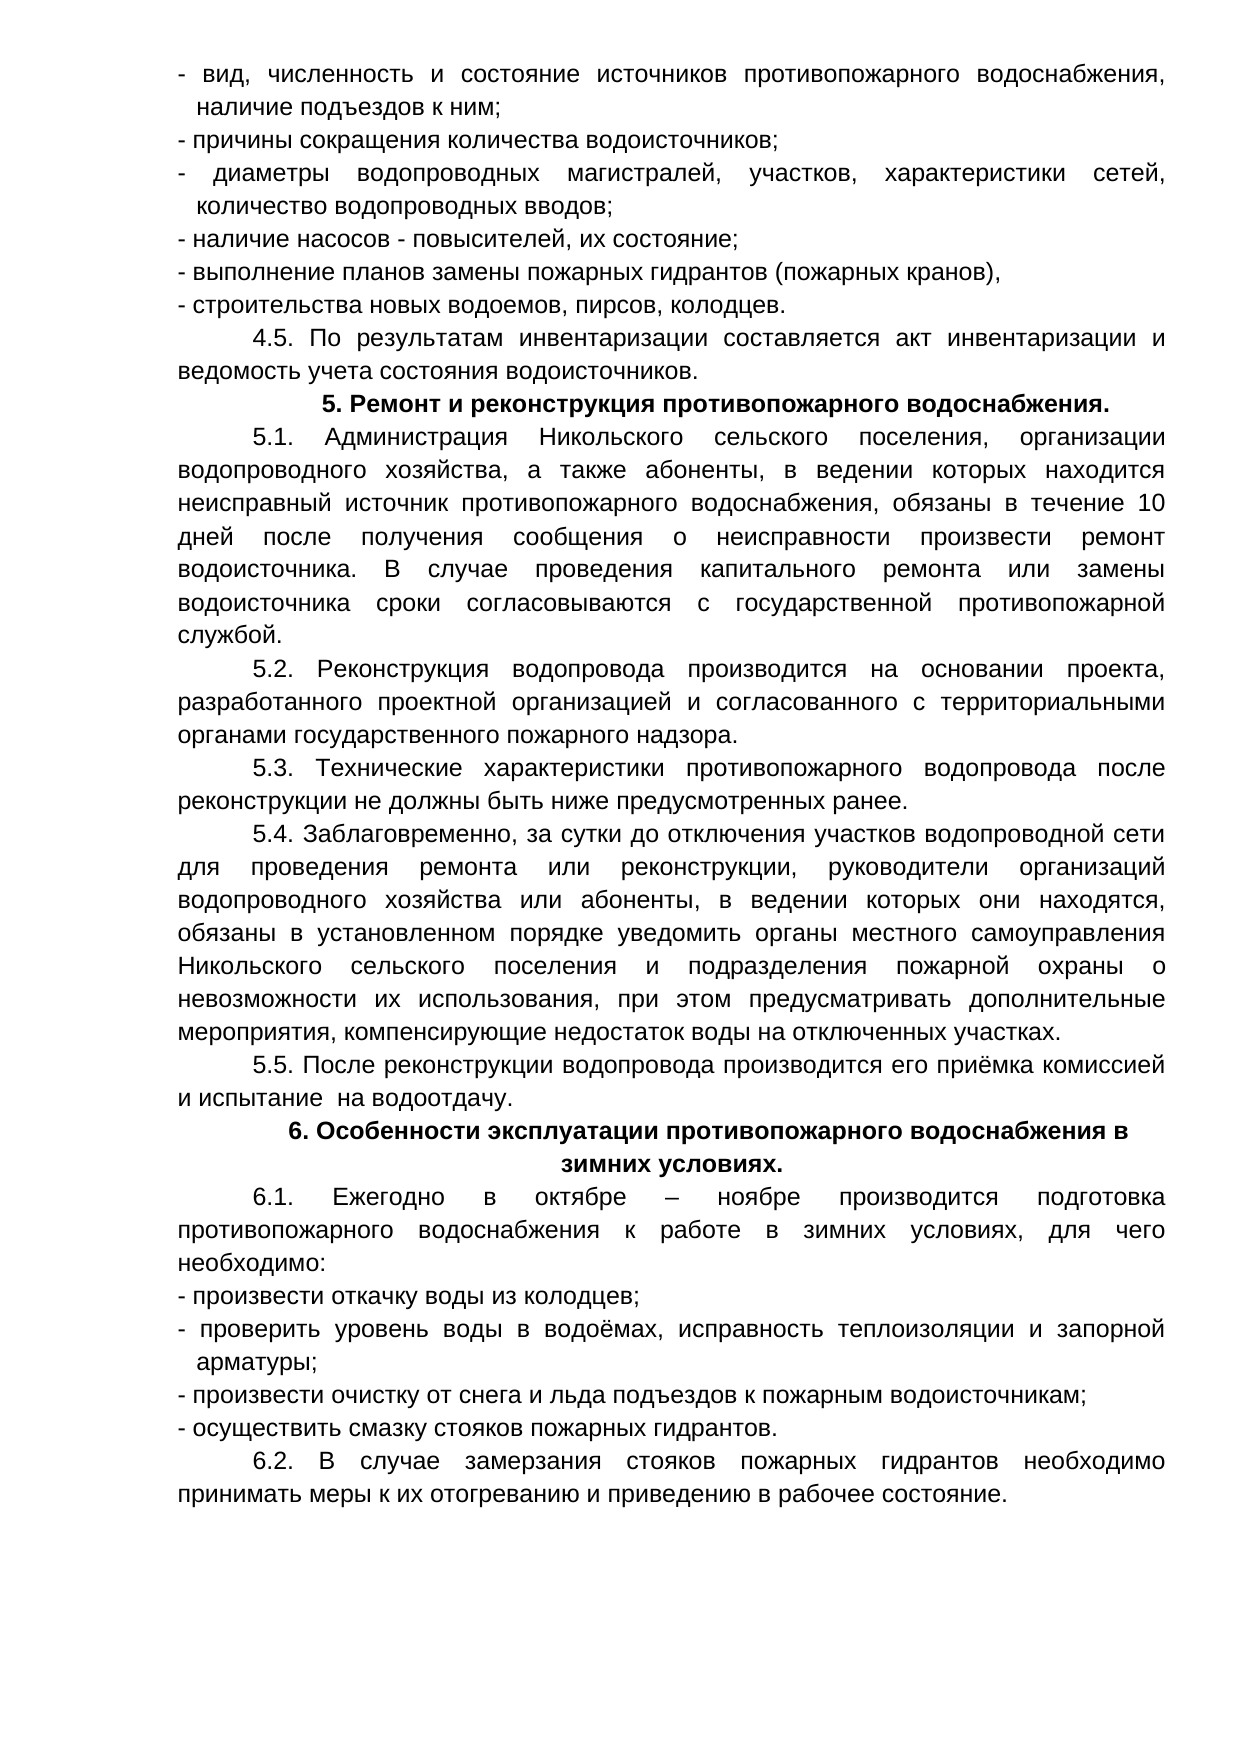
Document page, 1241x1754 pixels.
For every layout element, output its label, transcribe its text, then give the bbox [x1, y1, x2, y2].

text - произвести откачку воды из колодцев; [177, 1281, 1167, 1310]
text - строительства новых водоемов, пирсов, колодцев. [177, 290, 1167, 319]
text 5. Ремонт и реконструкция противопожарного водоснабжения. [177, 389, 1167, 418]
text 6.1. Ежегодно в октябре – ноябре производится подготовка противопожарного водоснабжения к работе в зимних условиях, для чего необходимо: [177, 1182, 1167, 1277]
text 5.5. После реконструкции водопровода производится его приёмка комиссией и испытание на водоотдачу. [177, 1050, 1167, 1112]
text - выполнение планов замены пожарных гидрантов (пожарных кранов), [177, 257, 1167, 286]
text - вид, численность и состояние источников противопожарного водоснабжения, наличие подъездов к ним; [177, 59, 1167, 121]
text 5.1. Администрация Никольского сельского поселения, организации водопроводного хозяйства, а также абоненты, в ведении которых находится неисправный источник противопожарного водоснабжения, обязаны в течение 10 дней после получения сообщения о неисправности произвести ремонт водоисточника. В случае проведения капитального ремонта или замены водоисточника сроки согласовываются с государственной противопожарной службой. [177, 422, 1167, 649]
text 6. Особенности эксплуатации противопожарного водоснабжения в зимних условиях. [177, 1116, 1167, 1178]
text 6.2. В случае замерзания стояков пожарных гидрантов необходимо принимать меры к их отогреванию и приведению в рабочее состояние. [177, 1446, 1167, 1508]
text - осуществить смазку стояков пожарных гидрантов. [177, 1413, 1167, 1442]
text - наличие насосов - повысителей, их состояние; [177, 224, 1167, 253]
text 4.5. По результатам инвентаризации составляется акт инвентаризации и ведомость учета состояния водоисточников. [177, 323, 1167, 385]
text 5.2. Реконструкция водопровода производится на основании проекта, разработанного проектной организацией и согласованного с территориальными органами государственного пожарного надзора. [177, 653, 1167, 748]
text - причины сокращения количества водоисточников; [177, 125, 1167, 154]
text - проверить уровень воды в водоёмах, исправность теплоизоляции и запорной арматуры; [177, 1314, 1167, 1376]
text 5.3. Технические характеристики противопожарного водопровода после реконструкции не должны быть ниже предусмотренных ранее. [177, 753, 1167, 814]
text - произвести очистку от снега и льда подъездов к пожарным водоисточникам; [177, 1380, 1167, 1409]
text - диаметры водопроводных магистралей, участков, характеристики сетей, количество водопроводных вводов; [177, 158, 1167, 220]
text 5.4. Заблаговременно, за сутки до отключения участков водопроводной сети для проведения ремонта или реконструкции, руководители организаций водопроводного хозяйства или абоненты, в ведении которых они находятся, обязаны в установленном порядке уведомить органы местного самоуправления Никольского сельского поселения и подразделения пожарной охраны о невозможности их использования, при этом предусматривать дополнительные мероприятия, компенсирующие недостаток воды на отключенных участках. [177, 819, 1167, 1046]
